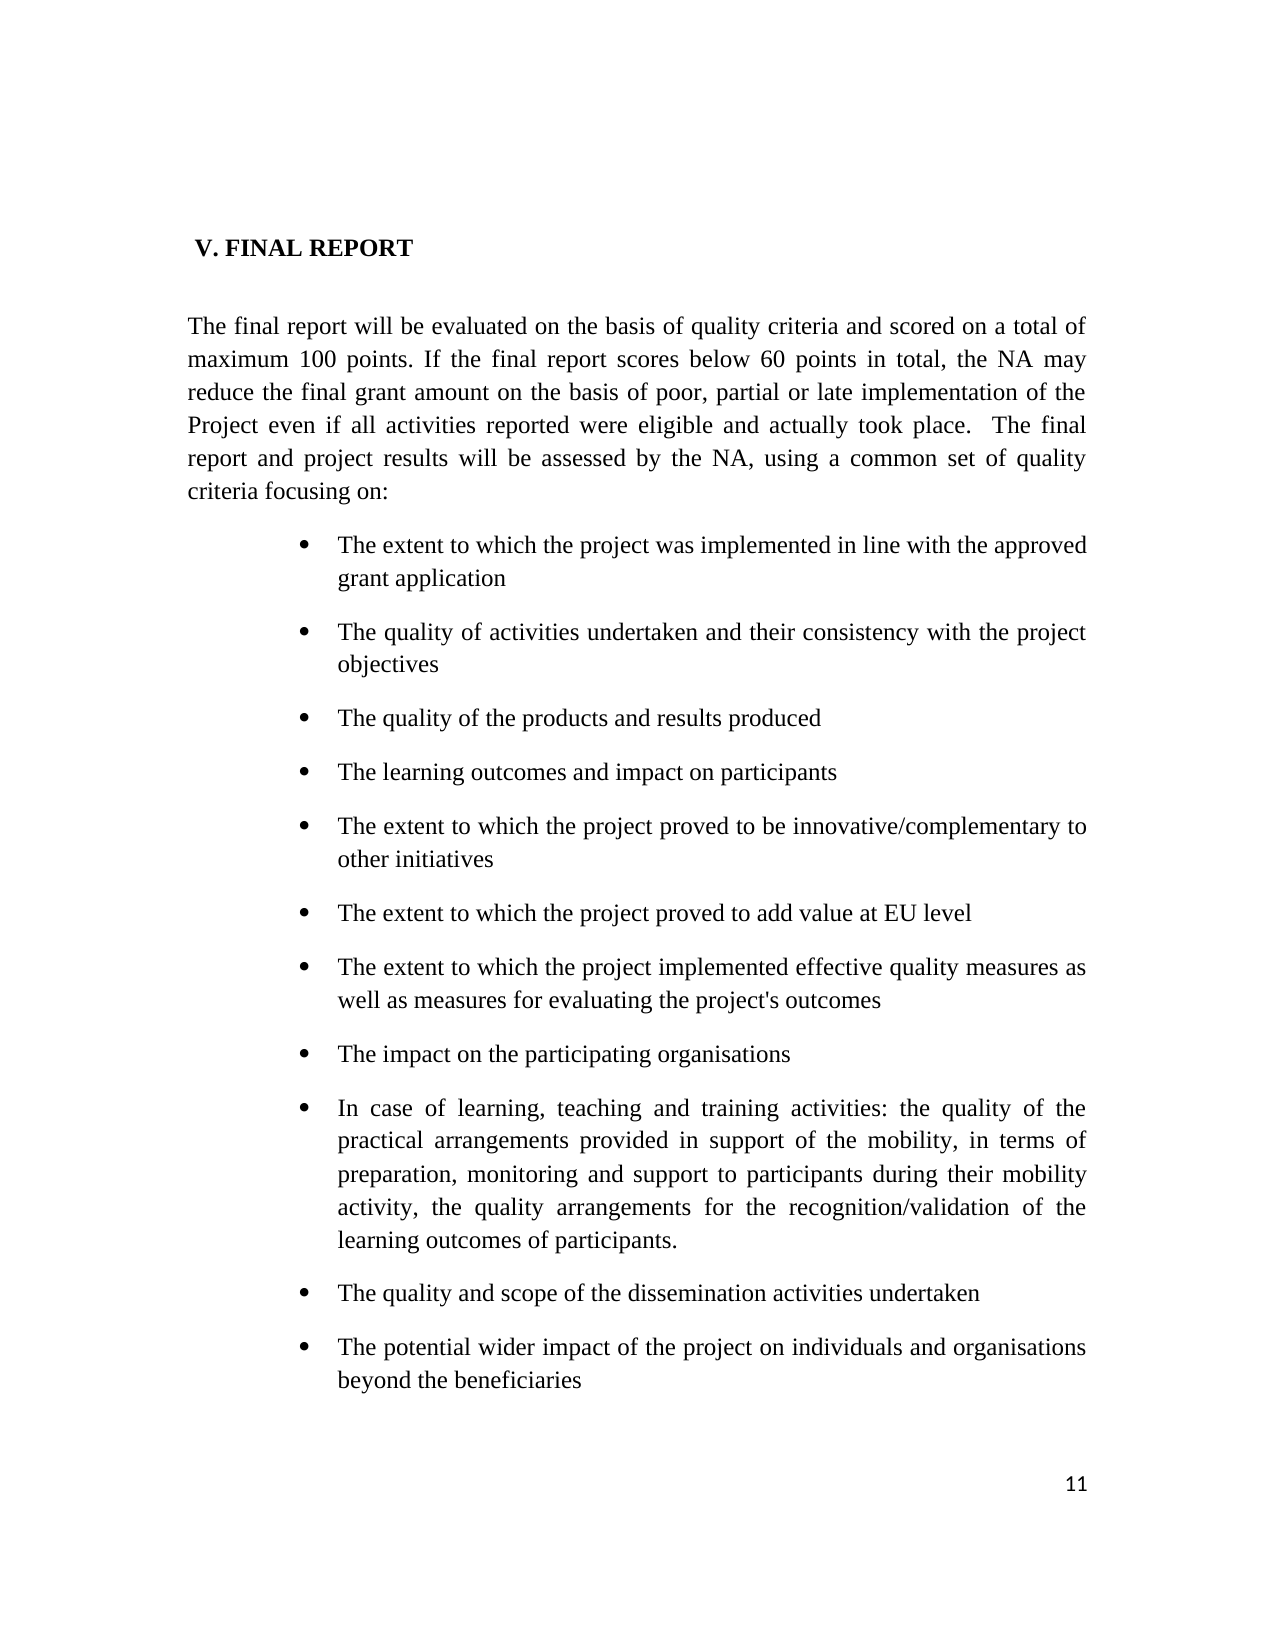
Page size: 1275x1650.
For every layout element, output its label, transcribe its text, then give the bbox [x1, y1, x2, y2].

list The quality and scope of the dissemination activities undertaken [300, 1278, 1087, 1307]
list In case of learning, teaching and training activities: the quality of the practical arrangements provided in support of the mobility, in terms of preparation, monitoring and support to participants during their mobility activity, the quality arrangements for the recognition/validation of the learning outcomes of participants. [300, 1093, 1087, 1253]
list The learning outcomes and impact on participants [300, 757, 1087, 786]
list The extent to which the project proved to add value at EU level [300, 898, 1087, 927]
list The extent to which the project was implemented in line with the approved grant application [300, 530, 1087, 591]
list The potential wider impact of the project on individuals and organisations beyond the beneficiaries [300, 1332, 1087, 1394]
list The quality of the products and results produced [300, 703, 1087, 732]
text The final report will be evaluated on the basis of quality criteria and scored on a total of maximum 100 points. If the final report scores below 60 points in total, the NA may reduce the final grant amount on the basis of poor, partial or late implementation of the Project even if all activities reported were eligible and actually took place. The final report and project results will be assessed by the NA, using a common set of quality criteria focusing on: [187, 311, 1087, 504]
list The impact on the participating organisations [300, 1039, 1087, 1067]
subtitle V. FINAL REPORT [194, 233, 1087, 262]
list The quality of activities undertaken and their consistency with the project objectives [300, 617, 1087, 678]
list The extent to which the project proved to be innovative/complementary to other initiatives [300, 811, 1087, 873]
list The extent to which the project implemented effective quality measures as well as measures for evaluating the project's outcomes [300, 952, 1087, 1014]
